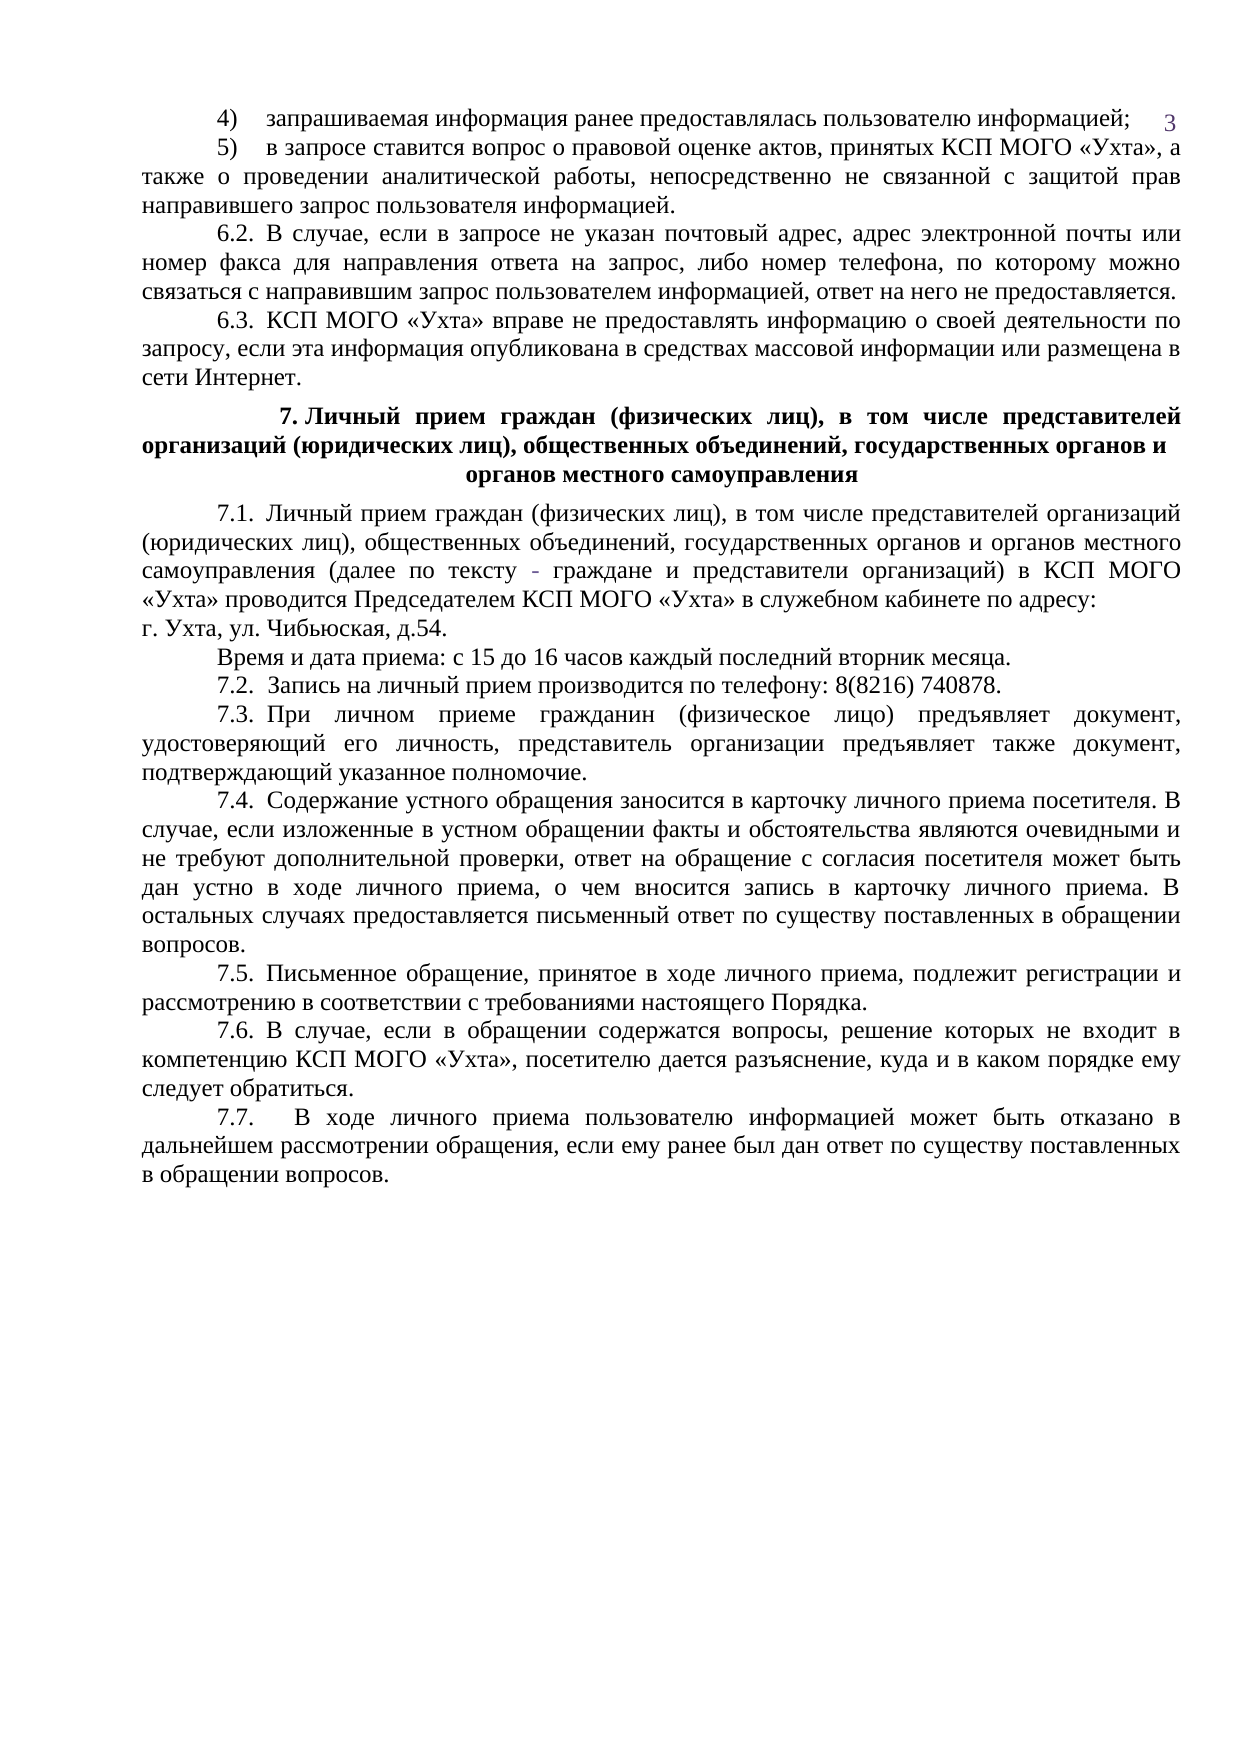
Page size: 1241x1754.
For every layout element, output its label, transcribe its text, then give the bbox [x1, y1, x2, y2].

list В ходе личного приема пользователю информацией может быть отказано в дальнейшем рассмотрении обращения, если ему ранее был дан ответ по существу поставленных в обращении вопросов. [142, 1102, 1182, 1188]
list Письменное обращение, принятое в ходе личного приема, подлежит регистрации и рассмотрению в соответствии с требованиями настоящего Порядка. [142, 958, 1182, 1016]
list запрашиваемая информация ранее предоставлялась пользователю информацией; [142, 103, 1182, 132]
list При личном приеме гражданин (физическое лицо) предъявляет документ, удостоверяющий его личность, представитель организации предъявляет также документ, подтверждающий указанное полномочие. [142, 699, 1182, 786]
list в запросе ставится вопрос о правовой оценке актов, принятых КСП МОГО «Ухта», а также о проведении аналитической работы, непосредственно не связанной с защитой прав направившего запрос пользователя информацией. [142, 132, 1182, 218]
list В случае, если в обращении содержатся вопросы, решение которых не входит в компетенцию КСП МОГО «Ухта», посетителю дается разъяснение, куда и в каком порядке ему следует обратиться. [142, 1016, 1182, 1102]
list Запись на личный прием производится по телефону: 8(8216) 740878. [142, 671, 1182, 699]
list Личный прием граждан (физических лиц), в том числе представителей организаций (юридических лиц), общественных объединений, государственных органов и органов местного самоуправления (далее по тексту - граждане и представители организаций) в КСП МОГО «Ухта» проводится Председателем КСП МОГО «Ухта» в служебном кабинете по адресу: [142, 498, 1182, 613]
list Содержание устного обращения заносится в карточку личного приема посетителя. В случае, если изложенные в устном обращении факты и обстоятельства являются очевидными и не требуют дополнительной проверки, ответ на обращение с согласия посетителя может быть дан устно в ходе личного приема, о чем вносится запись в карточку личного приема. В остальных случаях предоставляется письменный ответ по существу поставленных в обращении вопросов. [142, 786, 1182, 958]
text Время и дата приема: с 15 до 16 часов каждый последний вторник месяца. [142, 642, 1182, 671]
list Личный прием граждан (физических лиц), в том числе представителей организаций (юридических лиц), общественных объединений, государственных органов и [142, 401, 1182, 459]
text г. Ухта, ул. Чибьюская, д.54. [142, 613, 1182, 642]
list В случае, если в запросе не указан почтовый адрес, адрес электронной почты или номер факса для направления ответа на запрос, либо номер телефона, по которому можно связаться с направившим запрос пользователем информацией, ответ на него не предоставляется. [142, 218, 1182, 305]
list КСП МОГО «Ухта» вправе не предоставлять информацию о своей деятельности по запросу, если эта информация опубликована в средствах массовой информации или размещена в сети Интернет. [142, 305, 1182, 391]
text органов местного самоуправления [142, 459, 1182, 488]
